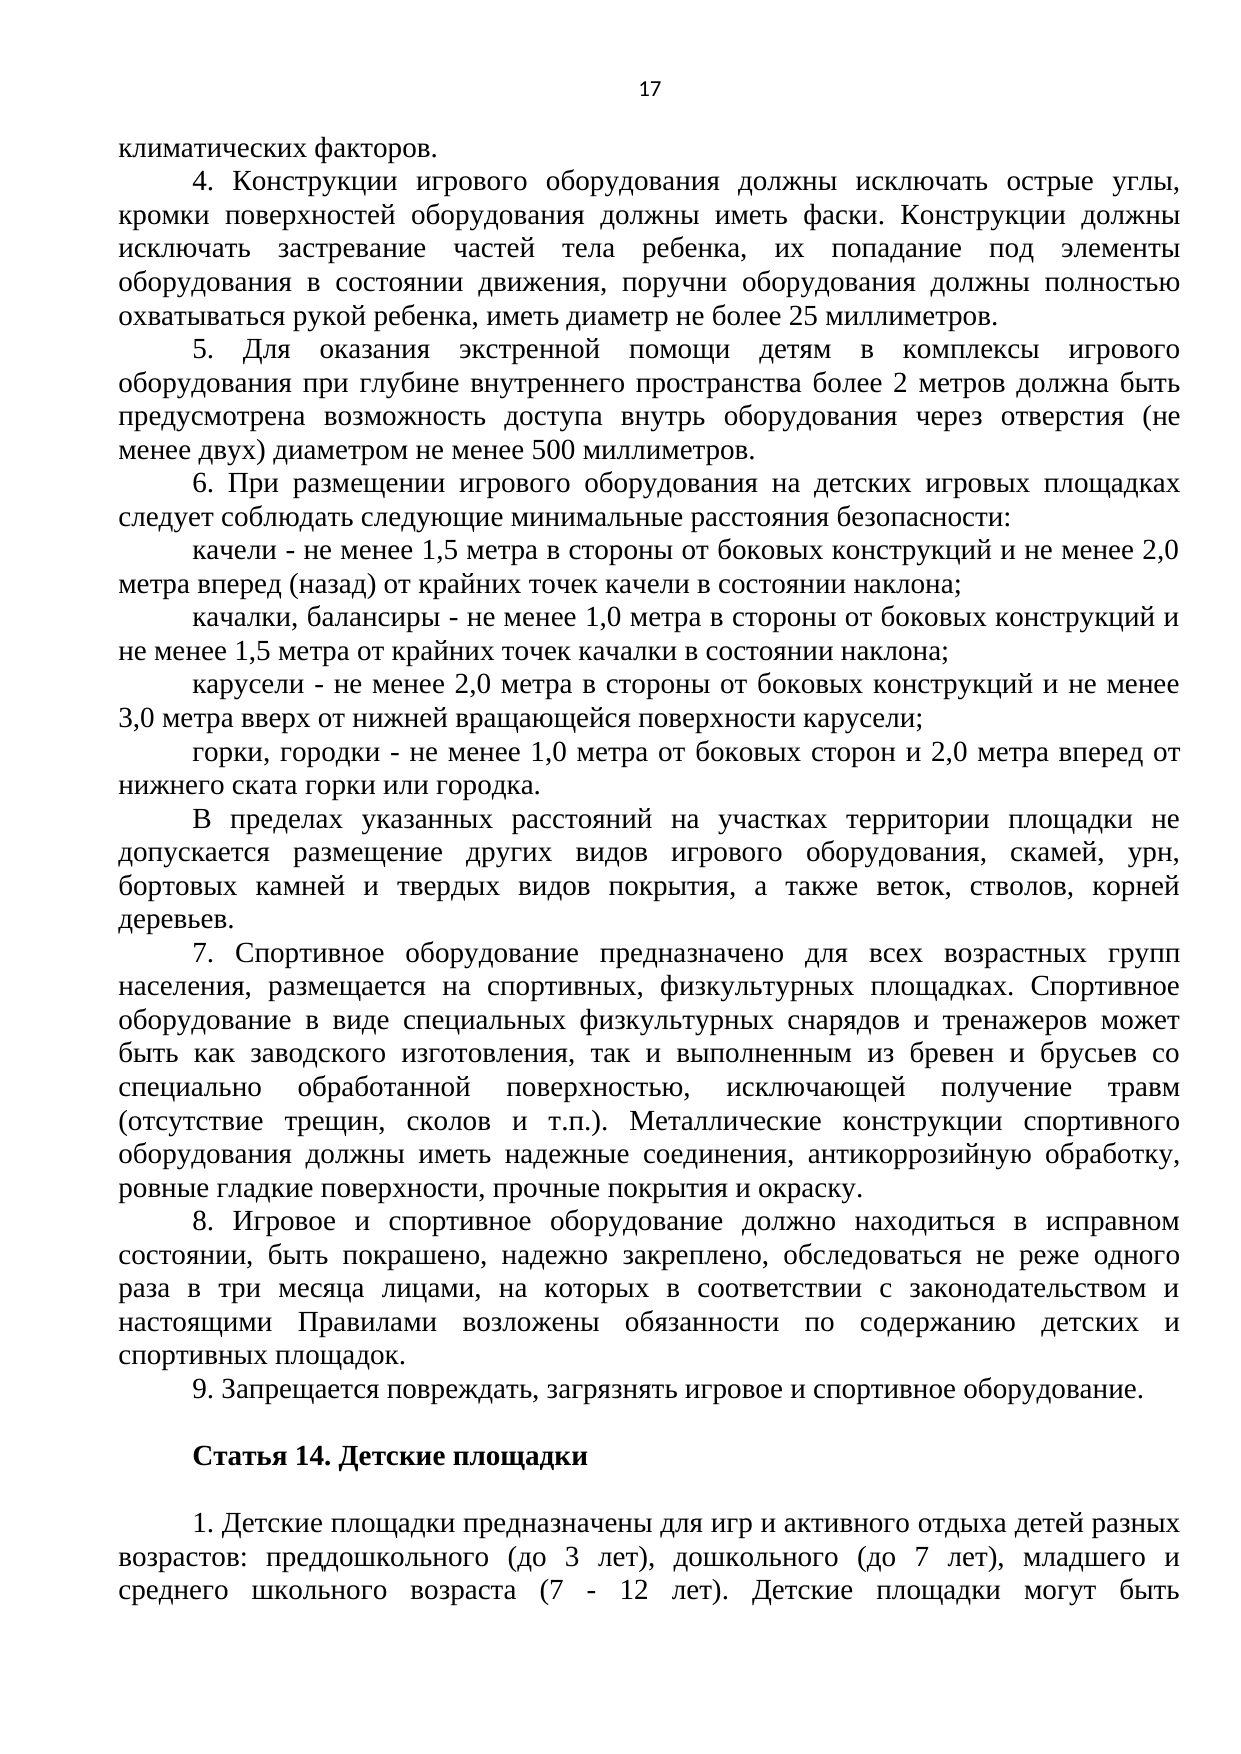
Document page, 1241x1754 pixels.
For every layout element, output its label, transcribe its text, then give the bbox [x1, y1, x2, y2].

text качели - не менее 1,5 метра в стороны от боковых конструкций и не менее 2,0 метра вперед (назад) от крайних точек качели в состоянии наклона; [118, 532, 1181, 599]
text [118, 130, 1181, 163]
text 9. Запрещается повреждать, загрязнять игровое и спортивное оборудование. [118, 1371, 1181, 1404]
text горки, городки - не менее 1,0 метра от боковых сторон и 2,0 метра вперед от нижнего ската горки или городка. [118, 734, 1181, 801]
text В пределах указанных расстояний на участках территории площадки не допускается размещение других видов игрового оборудования, скамей, урн, бортовых камней и твердых видов покрытия, а также веток, стволов, корней деревьев. [118, 801, 1181, 935]
text Статья 14. Детские площадки [118, 1438, 1181, 1472]
text 5. Для оказания экстренной помощи детям в комплексы игрового оборудования при глубине внутреннего пространства более 2 метров должна быть предусмотрена возможность доступа внутрь оборудования через отверстия (не менее двух) диаметром не менее 500 миллиметров. [118, 331, 1181, 465]
text 6. При размещении игрового оборудования на детских игровых площадках следует соблюдать следующие минимальные расстояния безопасности: [118, 465, 1181, 532]
text 4. Конструкции игрового оборудования должны исключать острые углы, кромки поверхностей оборудования должны иметь фаски. Конструкции должны исключать застревание частей тела ребенка, их попадание под элементы оборудования в состоянии движения, поручни оборудования должны полностью охватываться рукой ребенка, иметь диаметр не более 25 миллиметров. [118, 163, 1181, 331]
text карусели - не менее 2,0 метра в стороны от боковых конструкций и не менее 3,0 метра вверх от нижней вращающейся поверхности карусели; [118, 667, 1181, 734]
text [118, 1505, 1181, 1606]
text 8. Игровое и спортивное оборудование должно находиться в исправном состоянии, быть покрашено, надежно закреплено, обследоваться не реже одного раза в три месяца лицами, на которых в соответствии с законодательством и настоящими Правилами возложены обязанности по содержанию детских и спортивных площадок. [118, 1203, 1181, 1371]
text качалки, балансиры - не менее 1,0 метра в стороны от боковых конструкций и не менее 1,5 метра от крайних точек качалки в состоянии наклона; [118, 599, 1181, 667]
text 7. Спортивное оборудование предназначено для всех возрастных групп населения, размещается на спортивных, физкультурных площадках. Спортивное оборудование в виде специальных физкультурных снарядов и тренажеров может быть как заводского изготовления, так и выполненным из бревен и брусьев со специально обработанной поверхностью, исключающей получение травм (отсутствие трещин, сколов и т.п.). Металлические конструкции спортивного оборудования должны иметь надежные соединения, антикоррозийную обработку, ровные гладкие поверхности, прочные покрытия и окраску. [118, 935, 1181, 1203]
